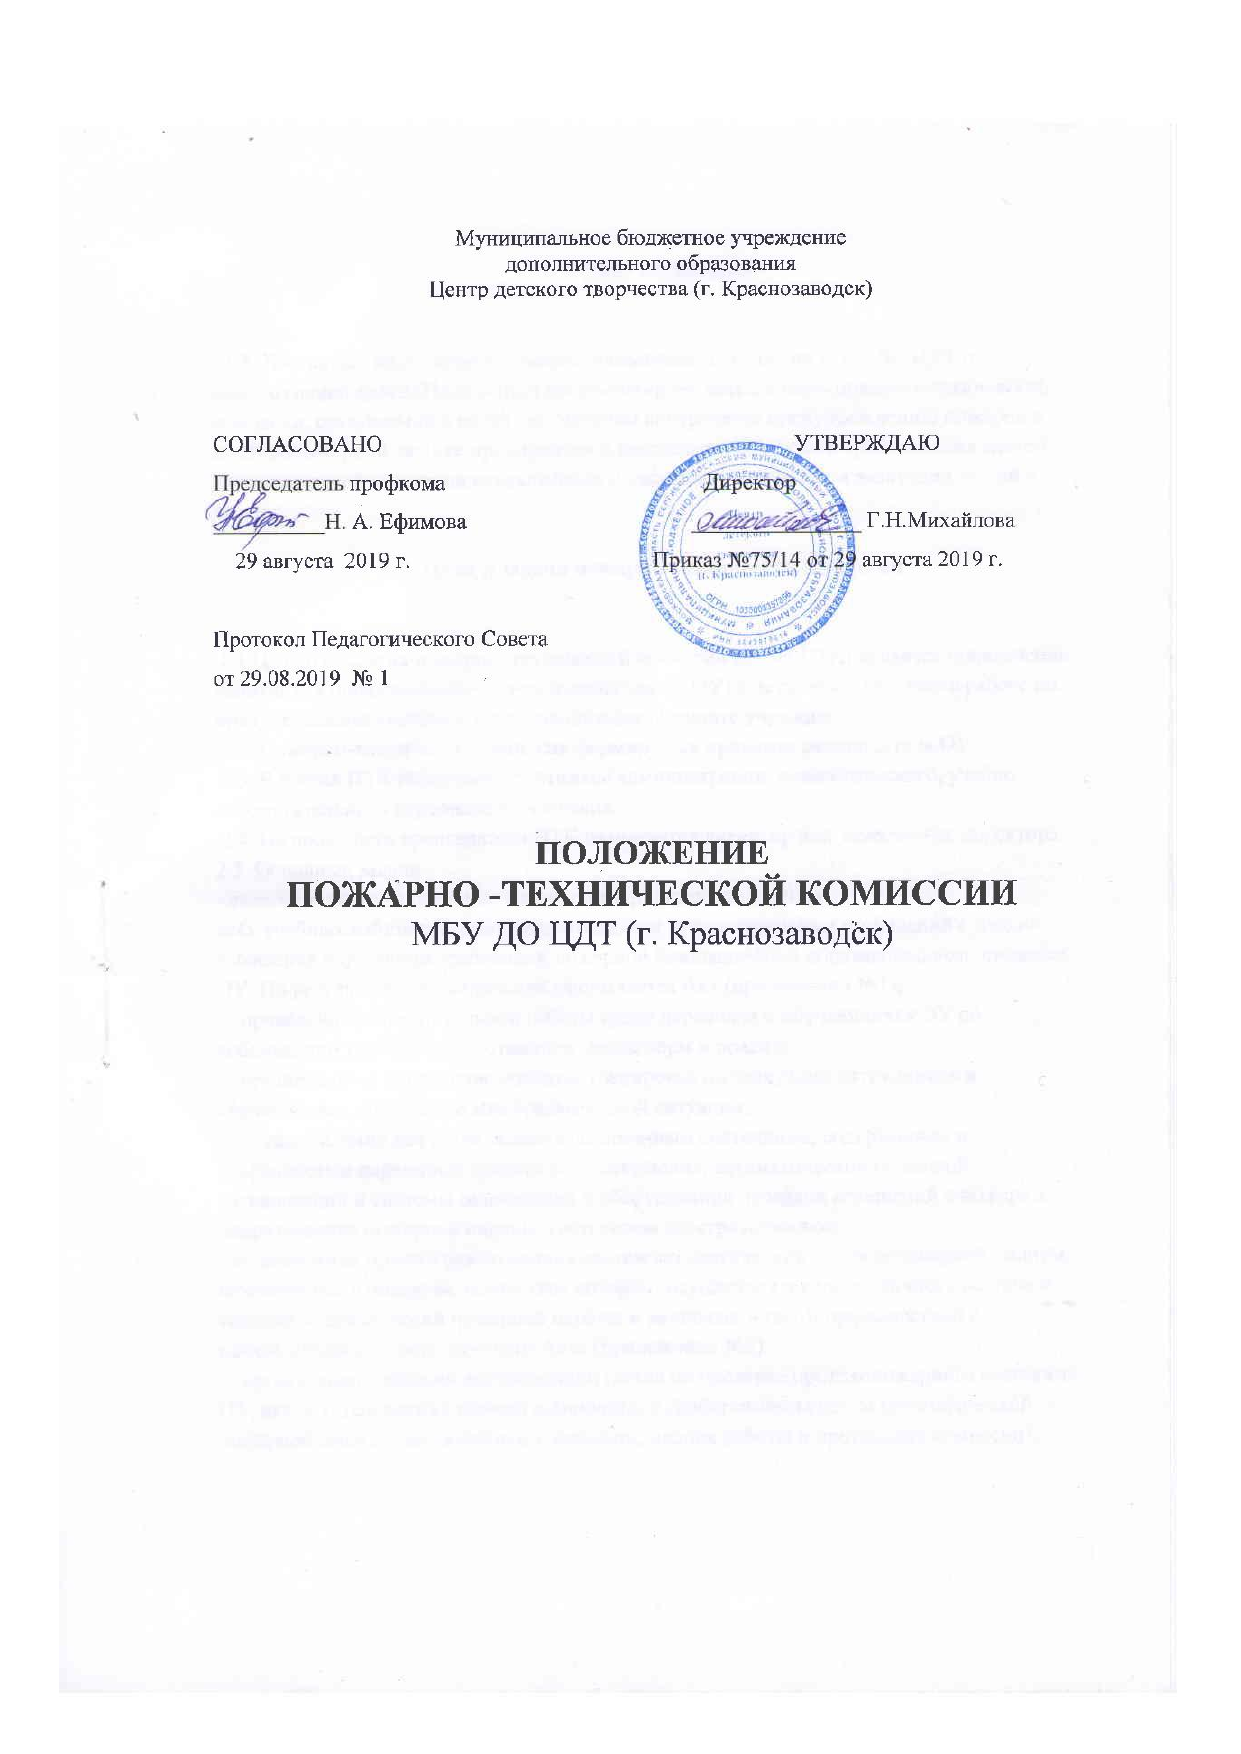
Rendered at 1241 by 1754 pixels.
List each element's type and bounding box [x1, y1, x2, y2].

picture [59, 118, 1177, 1698]
